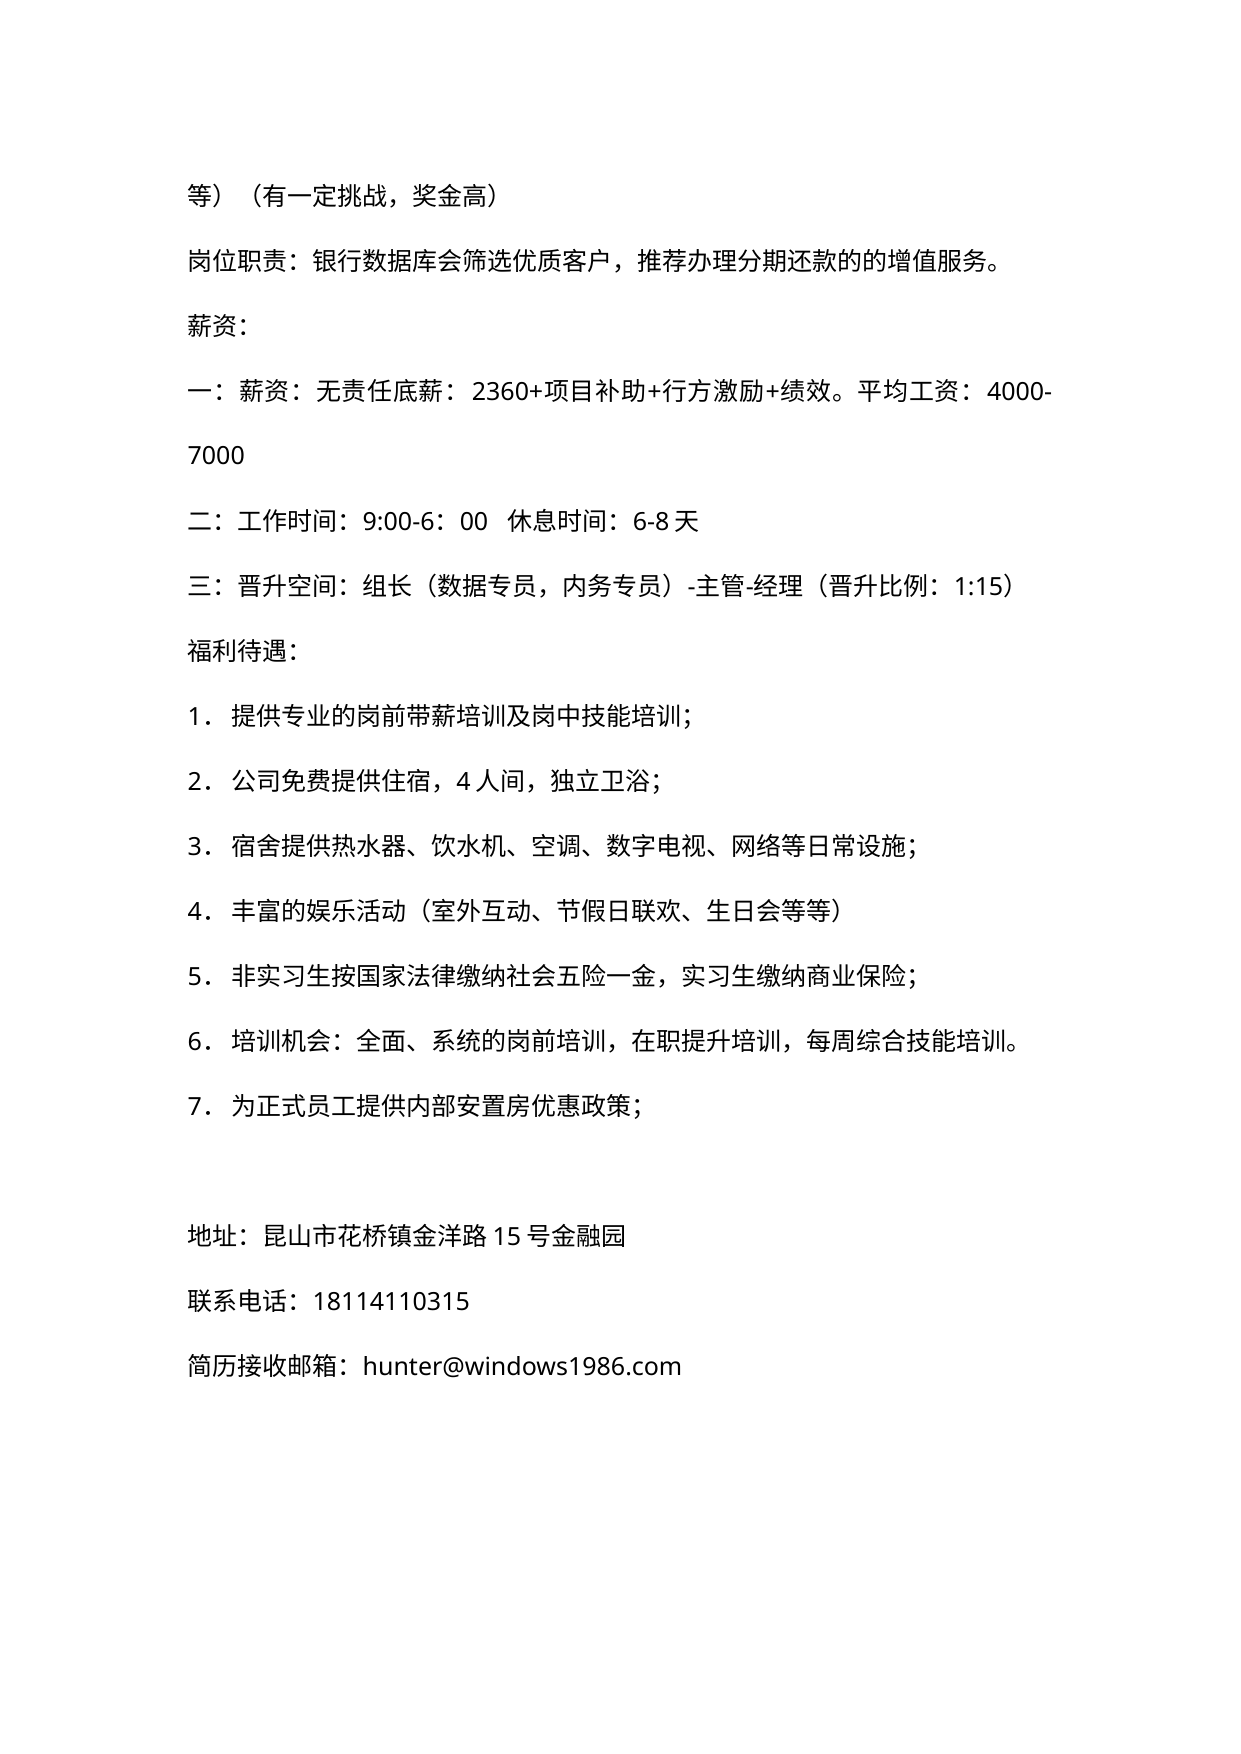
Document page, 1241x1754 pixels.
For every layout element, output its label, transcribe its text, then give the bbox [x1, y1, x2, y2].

text 6． 培训机会：全面、系统的岗前培训，在职提升培训，每周综合技能培训。 [187, 1007, 1053, 1072]
text 三：晋升空间：组长（数据专员，内务专员）-主管-经理（晋升比例：1:15） [187, 552, 1053, 617]
text 3． 宿舍提供热水器、饮水机、空调、数字电视、网络等日常设施； [187, 812, 1053, 877]
text 7． 为正式员工提供内部安置房优惠政策； [187, 1072, 1053, 1137]
text 5． 非实习生按国家法律缴纳社会五险一金，实习生缴纳商业保险； [187, 942, 1053, 1007]
text 联系电话：18114110315 [187, 1267, 1053, 1332]
text 薪资： [187, 292, 1053, 357]
text 福利待遇： [187, 617, 1053, 682]
text 4． 丰富的娱乐活动（室外互动、节假日联欢、生日会等等） [187, 877, 1053, 942]
text 2． 公司免费提供住宿，4人间，独立卫浴； [187, 747, 1053, 812]
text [187, 162, 1053, 227]
text 简历接收邮箱：hunter@windows1986.com [187, 1332, 1053, 1397]
text 岗位职责：银行数据库会筛选优质客户，推荐办理分期还款的的增值服务。 [187, 227, 1053, 292]
text 一：薪资：无责任底薪：2360+项目补助+行方激励+绩效。平均工资：4000-7000 [187, 357, 1053, 487]
text 1． 提供专业的岗前带薪培训及岗中技能培训； [187, 682, 1053, 747]
text 地址：昆山市花桥镇金洋路15号金融园 [187, 1202, 1053, 1267]
text 二：工作时间：9:00-6：00 休息时间：6-8天 [187, 487, 1053, 552]
